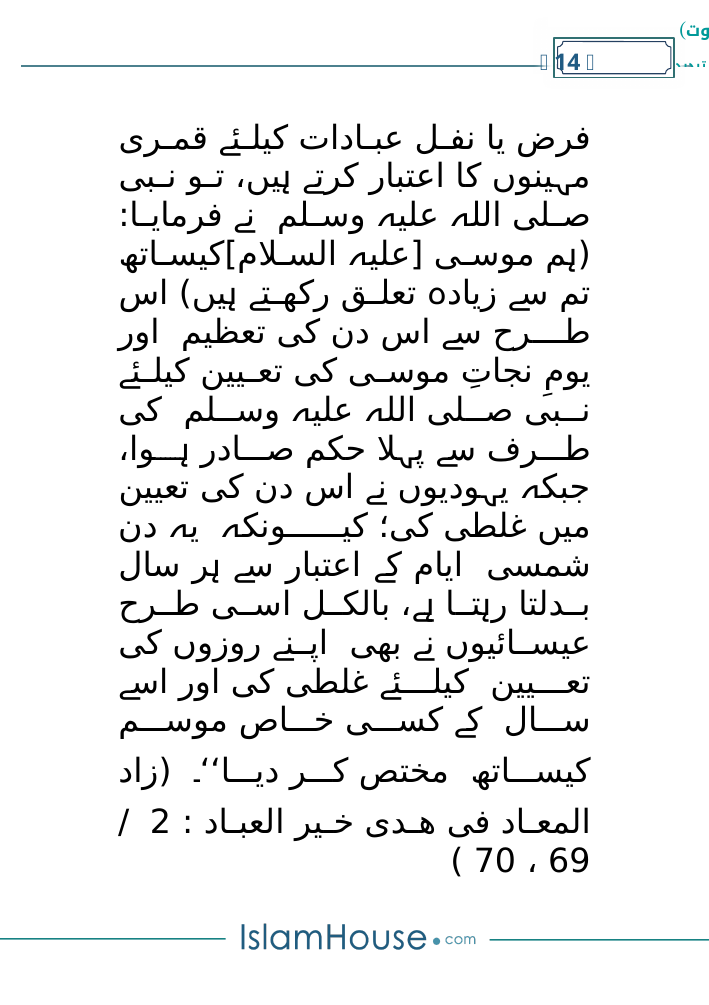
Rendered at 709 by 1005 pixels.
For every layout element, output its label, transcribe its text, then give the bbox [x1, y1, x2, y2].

picture [0, 918, 226, 955]
picture [233, 919, 709, 956]
